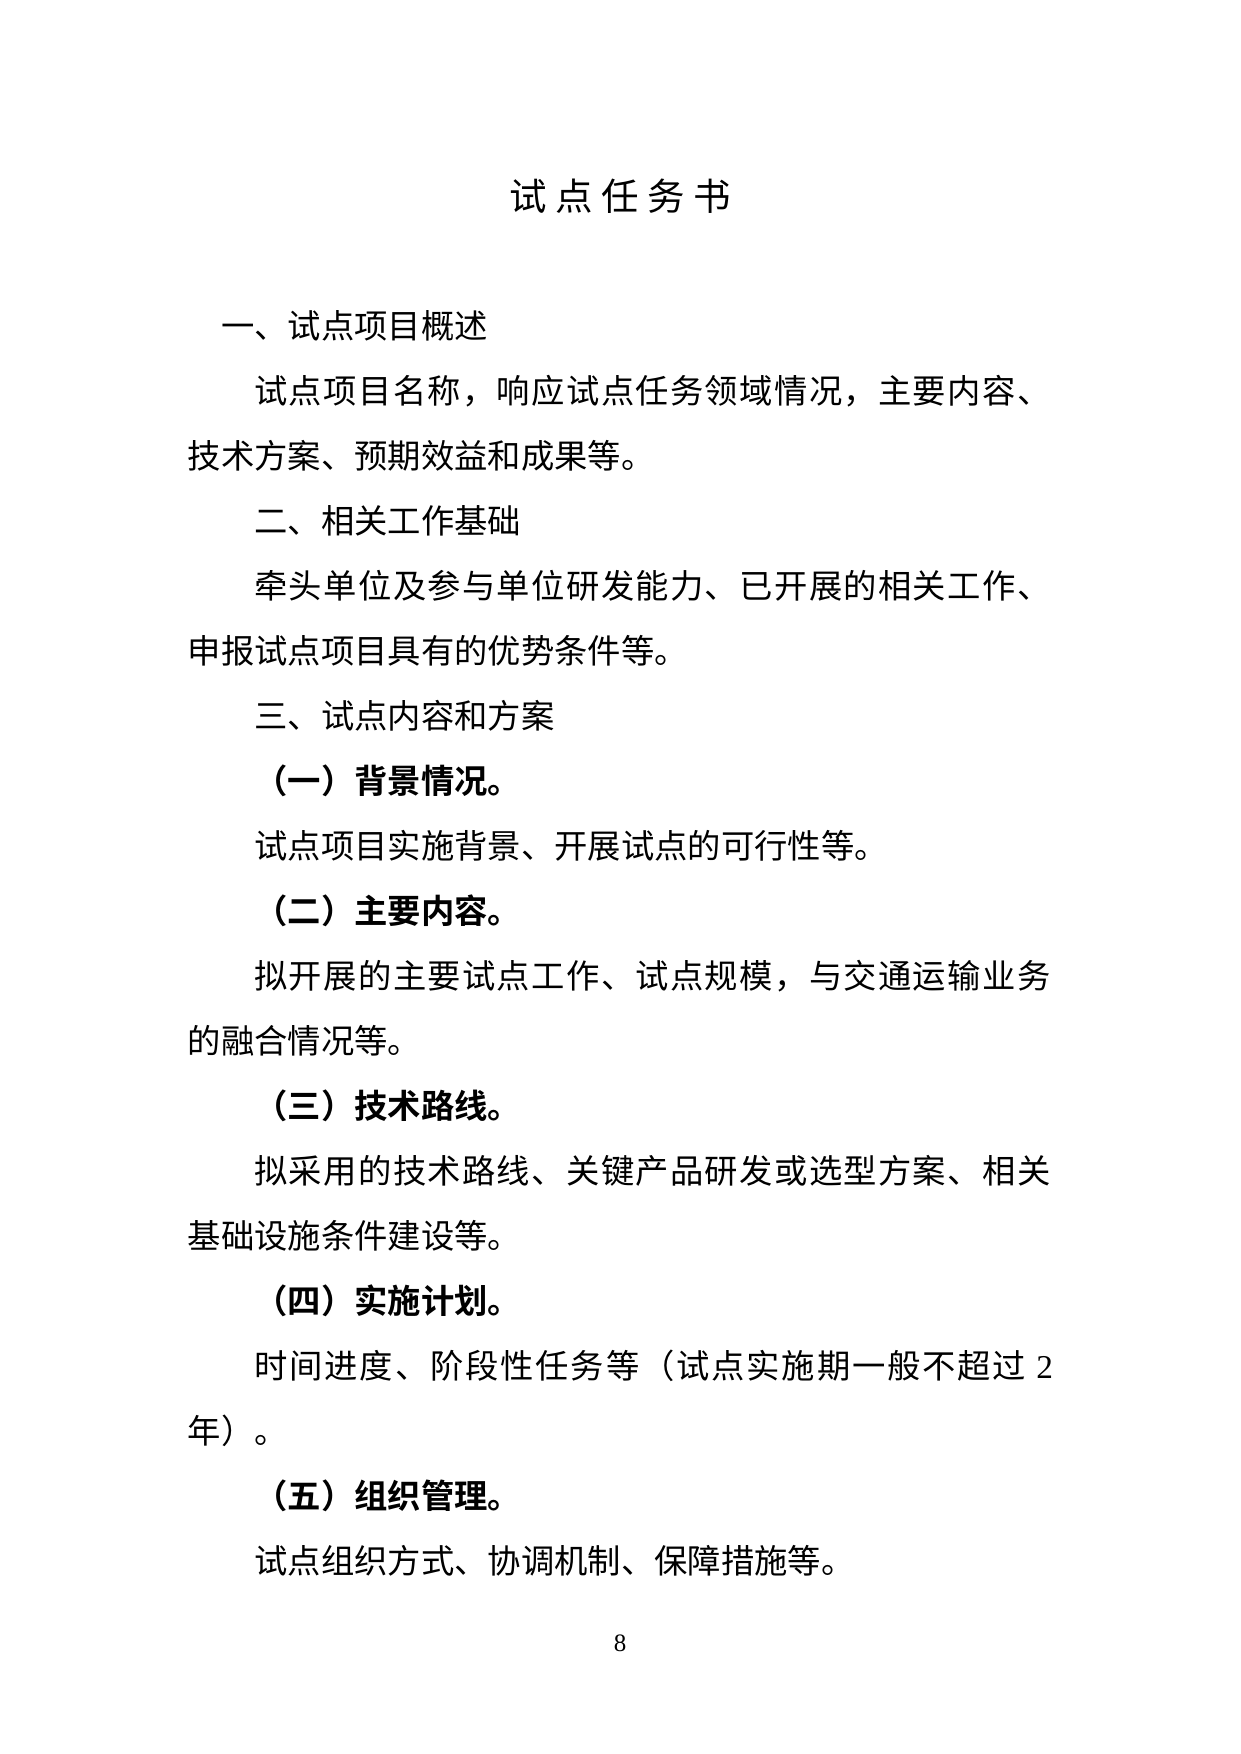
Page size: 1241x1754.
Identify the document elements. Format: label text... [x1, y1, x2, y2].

text （一）背景情况。 [187, 747, 1053, 812]
text 试点项目名称，响应试点任务领域情况，主要内容、技术方案、预期效益和成果等。 [187, 357, 1053, 487]
text 试点项目实施背景、开展试点的可行性等。 [187, 812, 1053, 877]
text 试 点 任 务 书 [187, 162, 1053, 227]
text 时间进度、阶段性任务等（试点实施期一般不超过2年）。 [187, 1332, 1053, 1462]
text （五）组织管理。 [187, 1462, 1053, 1527]
text 三、试点内容和方案 [187, 682, 1053, 747]
text 二、相关工作基础 [187, 487, 1053, 552]
text 拟采用的技术路线、关键产品研发或选型方案、相关基础设施条件建设等。 [187, 1137, 1053, 1267]
text （二）主要内容。 [187, 877, 1053, 942]
text 牵头单位及参与单位研发能力、已开展的相关工作、申报试点项目具有的优势条件等。 [187, 552, 1053, 682]
text 一、试点项目概述 [187, 292, 1053, 357]
text （三）技术路线。 [187, 1072, 1053, 1137]
text 拟开展的主要试点工作、试点规模，与交通运输业务的融合情况等。 [187, 942, 1053, 1072]
text 试点组织方式、协调机制、保障措施等。 [187, 1527, 1053, 1592]
text （四）实施计划。 [187, 1267, 1053, 1332]
